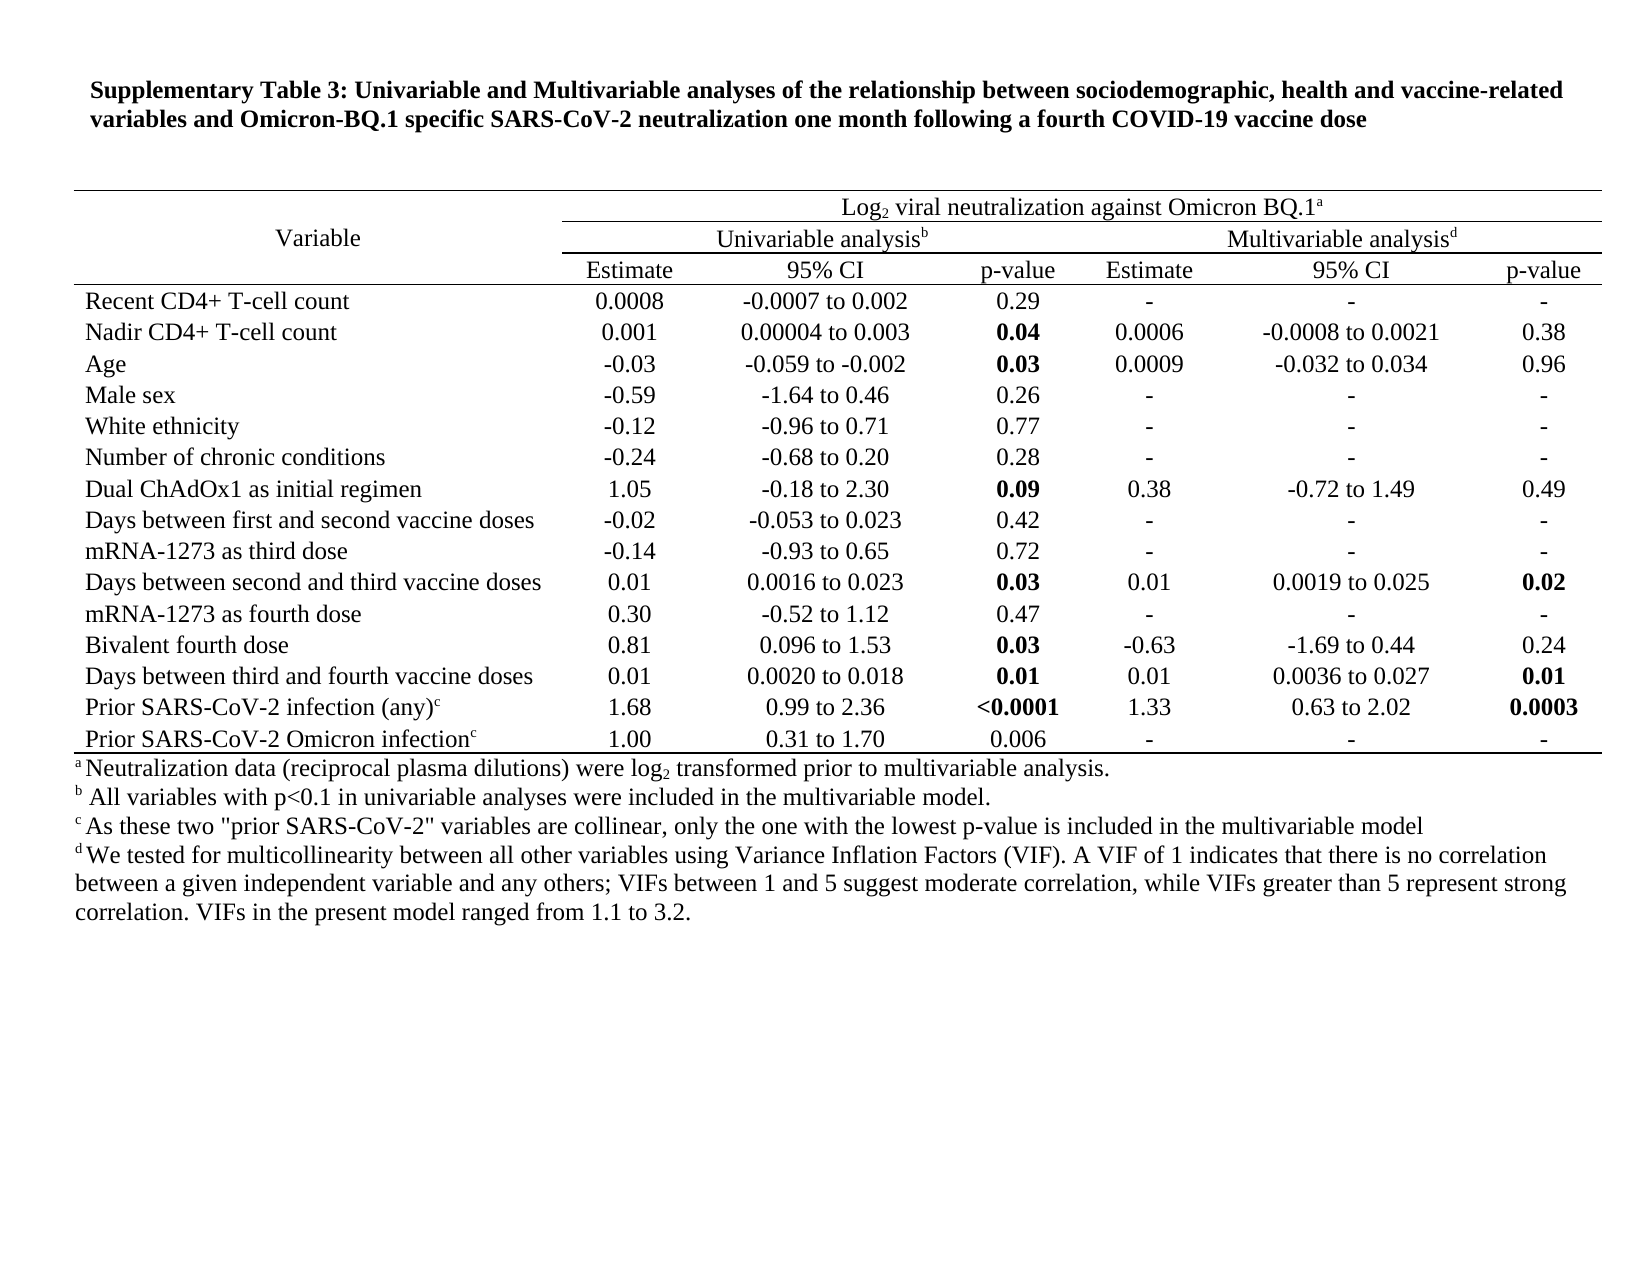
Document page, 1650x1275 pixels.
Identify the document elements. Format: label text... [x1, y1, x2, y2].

table_cell 0.03 [954, 565, 1082, 596]
table_cell - [1217, 721, 1486, 752]
table_cell -0.03 [562, 346, 697, 377]
table_cell Prior SARS-CoV-2 infection (any)c [74, 690, 562, 721]
table_cell White ethnicity [74, 409, 562, 440]
table_cell - [1486, 721, 1602, 752]
table_cell 0.0003 [1486, 690, 1602, 721]
table_cell 0.81 [562, 627, 697, 659]
table_header Variable [74, 191, 562, 284]
table_cell 0.0036 to 0.027 [1217, 659, 1486, 690]
table_cell 0.01 [562, 565, 697, 596]
table_cell 0.04 [954, 315, 1082, 346]
table_cell -0.18 to 2.30 [697, 471, 954, 502]
table_cell - [1217, 285, 1486, 315]
table_cell 95% CI [1217, 254, 1486, 284]
table_cell -0.0008 to 0.0021 [1217, 315, 1486, 346]
table_cell 0.0020 to 0.018 [697, 659, 954, 690]
table_cell Dual ChAdOx1 as initial regimen [74, 471, 562, 502]
table_cell 0.0006 [1082, 315, 1217, 346]
table_cell - [1082, 377, 1217, 409]
table_cell - [1082, 721, 1217, 752]
table_cell 0.03 [954, 627, 1082, 659]
table_cell - [1082, 409, 1217, 440]
table_cell 0.42 [954, 502, 1082, 534]
table_cell 0.30 [562, 596, 697, 627]
table_cell -0.0007 to 0.002 [697, 285, 954, 315]
table_cell 0.0019 to 0.025 [1217, 565, 1486, 596]
table_cell 0.096 to 1.53 [697, 627, 954, 659]
table_cell -0.68 to 0.20 [697, 440, 954, 471]
table_cell Estimate [1082, 254, 1217, 284]
table_cell 0.01 [1486, 659, 1602, 690]
table_cell p-value [1486, 254, 1602, 284]
table_cell -0.12 [562, 409, 697, 440]
table_cell - [1082, 502, 1217, 534]
table_cell Male sex [74, 377, 562, 409]
table_cell -0.059 to -0.002 [697, 346, 954, 377]
table_cell 0.00004 to 0.003 [697, 315, 954, 346]
table_cell 1.05 [562, 471, 697, 502]
table_cell -0.24 [562, 440, 697, 471]
text Supplementary Table 3: Univariable and Multivariable analyses of the relationship between sociodemographic, health and vaccine-related variables and Omicron-BQ.1 specific SARS-CoV-2 neutralization one month following a fourth COVID-19 vaccine dose [90, 75, 1575, 132]
table_cell - [1082, 596, 1217, 627]
table_cell -0.14 [562, 534, 697, 565]
table_cell - [1082, 285, 1217, 315]
table_cell 0.09 [954, 471, 1082, 502]
table_cell - [1486, 440, 1602, 471]
table_cell - [1082, 534, 1217, 565]
text c As these two "prior SARS-CoV-2" variables are collinear, only the one with the lowest p-value is included in the multivariable model [75, 811, 1575, 840]
text b All variables with p<0.1 in univariable analyses were included in the multivariable model. [75, 782, 1575, 811]
table_cell 0.03 [954, 346, 1082, 377]
table_cell 0.47 [954, 596, 1082, 627]
table_cell Days between second and third vaccine doses [74, 565, 562, 596]
table_cell -0.52 to 1.12 [697, 596, 954, 627]
table_cell 0.31 to 1.70 [697, 721, 954, 752]
table_cell Number of chronic conditions [74, 440, 562, 471]
table_cell - [1217, 596, 1486, 627]
table_cell - [1486, 409, 1602, 440]
table_cell 0.0008 [562, 285, 697, 315]
table_cell - [1217, 440, 1486, 471]
table_cell 0.0009 [1082, 346, 1217, 377]
table_cell -1.69 to 0.44 [1217, 627, 1486, 659]
table_cell Multivariable analysisd [1082, 222, 1602, 252]
table_cell -1.64 to 0.46 [697, 377, 954, 409]
table_cell - [1486, 377, 1602, 409]
table_cell 0.01 [562, 659, 697, 690]
table_cell 0.0016 to 0.023 [697, 565, 954, 596]
table_cell - [1486, 502, 1602, 534]
table_cell 0.28 [954, 440, 1082, 471]
table_cell mRNA-1273 as third dose [74, 534, 562, 565]
table_cell - [1217, 377, 1486, 409]
table_header Log2 viral neutralization against Omicron BQ.1a [562, 191, 1602, 221]
table_cell 0.01 [1082, 659, 1217, 690]
table_cell <0.0001 [954, 690, 1082, 721]
table_cell - [1217, 502, 1486, 534]
table_cell - [1486, 285, 1602, 315]
table_cell 0.63 to 2.02 [1217, 690, 1486, 721]
table_cell -0.93 to 0.65 [697, 534, 954, 565]
table_cell -0.72 to 1.49 [1217, 471, 1486, 502]
table_cell -0.02 [562, 502, 697, 534]
table_cell - [1486, 534, 1602, 565]
table_cell 0.01 [954, 659, 1082, 690]
table_cell -0.59 [562, 377, 697, 409]
table_cell 1.33 [1082, 690, 1217, 721]
table_cell Prior SARS-CoV-2 Omicron infectionc [74, 721, 562, 752]
table_cell Estimate [562, 254, 697, 284]
table_cell Nadir CD4+ T-cell count [74, 315, 562, 346]
table_cell p-value [954, 254, 1082, 284]
table_cell 0.24 [1486, 627, 1602, 659]
table_cell Age [74, 346, 562, 377]
table_cell 0.01 [1082, 565, 1217, 596]
table_cell -0.032 to 0.034 [1217, 346, 1486, 377]
table_cell 95% CI [697, 254, 954, 284]
table_cell 1.68 [562, 690, 697, 721]
table_cell 0.49 [1486, 471, 1602, 502]
table_cell 0.38 [1082, 471, 1217, 502]
table_cell -0.63 [1082, 627, 1217, 659]
table_cell 0.29 [954, 285, 1082, 315]
table_cell 0.72 [954, 534, 1082, 565]
table_cell 0.26 [954, 377, 1082, 409]
table_cell 1.00 [562, 721, 697, 752]
table_cell -0.96 to 0.71 [697, 409, 954, 440]
table_cell 0.96 [1486, 346, 1602, 377]
table_cell Days between first and second vaccine doses [74, 502, 562, 534]
table_cell 0.02 [1486, 565, 1602, 596]
text a Neutralization data (reciprocal plasma dilutions) were log2 transformed prior to multivariable analysis. [75, 754, 1575, 782]
table_cell Bivalent fourth dose [74, 627, 562, 659]
table_cell -0.053 to 0.023 [697, 502, 954, 534]
table_cell Days between third and fourth vaccine doses [74, 659, 562, 690]
table_cell - [1217, 534, 1486, 565]
table_cell - [1217, 409, 1486, 440]
table_cell 0.001 [562, 315, 697, 346]
text d We tested for multicollinearity between all other variables using Variance Inflation Factors (VIF). A VIF of 1 indicates that there is no correlation between a given independent variable and any others; VIFs between 1 and 5 suggest moderate correlation, while VIFs greater than 5 represent strong correlation. VIFs in the present model ranged from 1.1 to 3.2. [75, 840, 1575, 926]
table_cell mRNA-1273 as fourth dose [74, 596, 562, 627]
table_cell - [1486, 596, 1602, 627]
table_cell 0.38 [1486, 315, 1602, 346]
table_cell 0.99 to 2.36 [697, 690, 954, 721]
table_cell 0.77 [954, 409, 1082, 440]
table_cell Recent CD4+ T-cell count [74, 285, 562, 315]
table_cell - [1082, 440, 1217, 471]
table_cell 0.006 [954, 721, 1082, 752]
table_cell Univariable analysisb [562, 222, 1082, 252]
